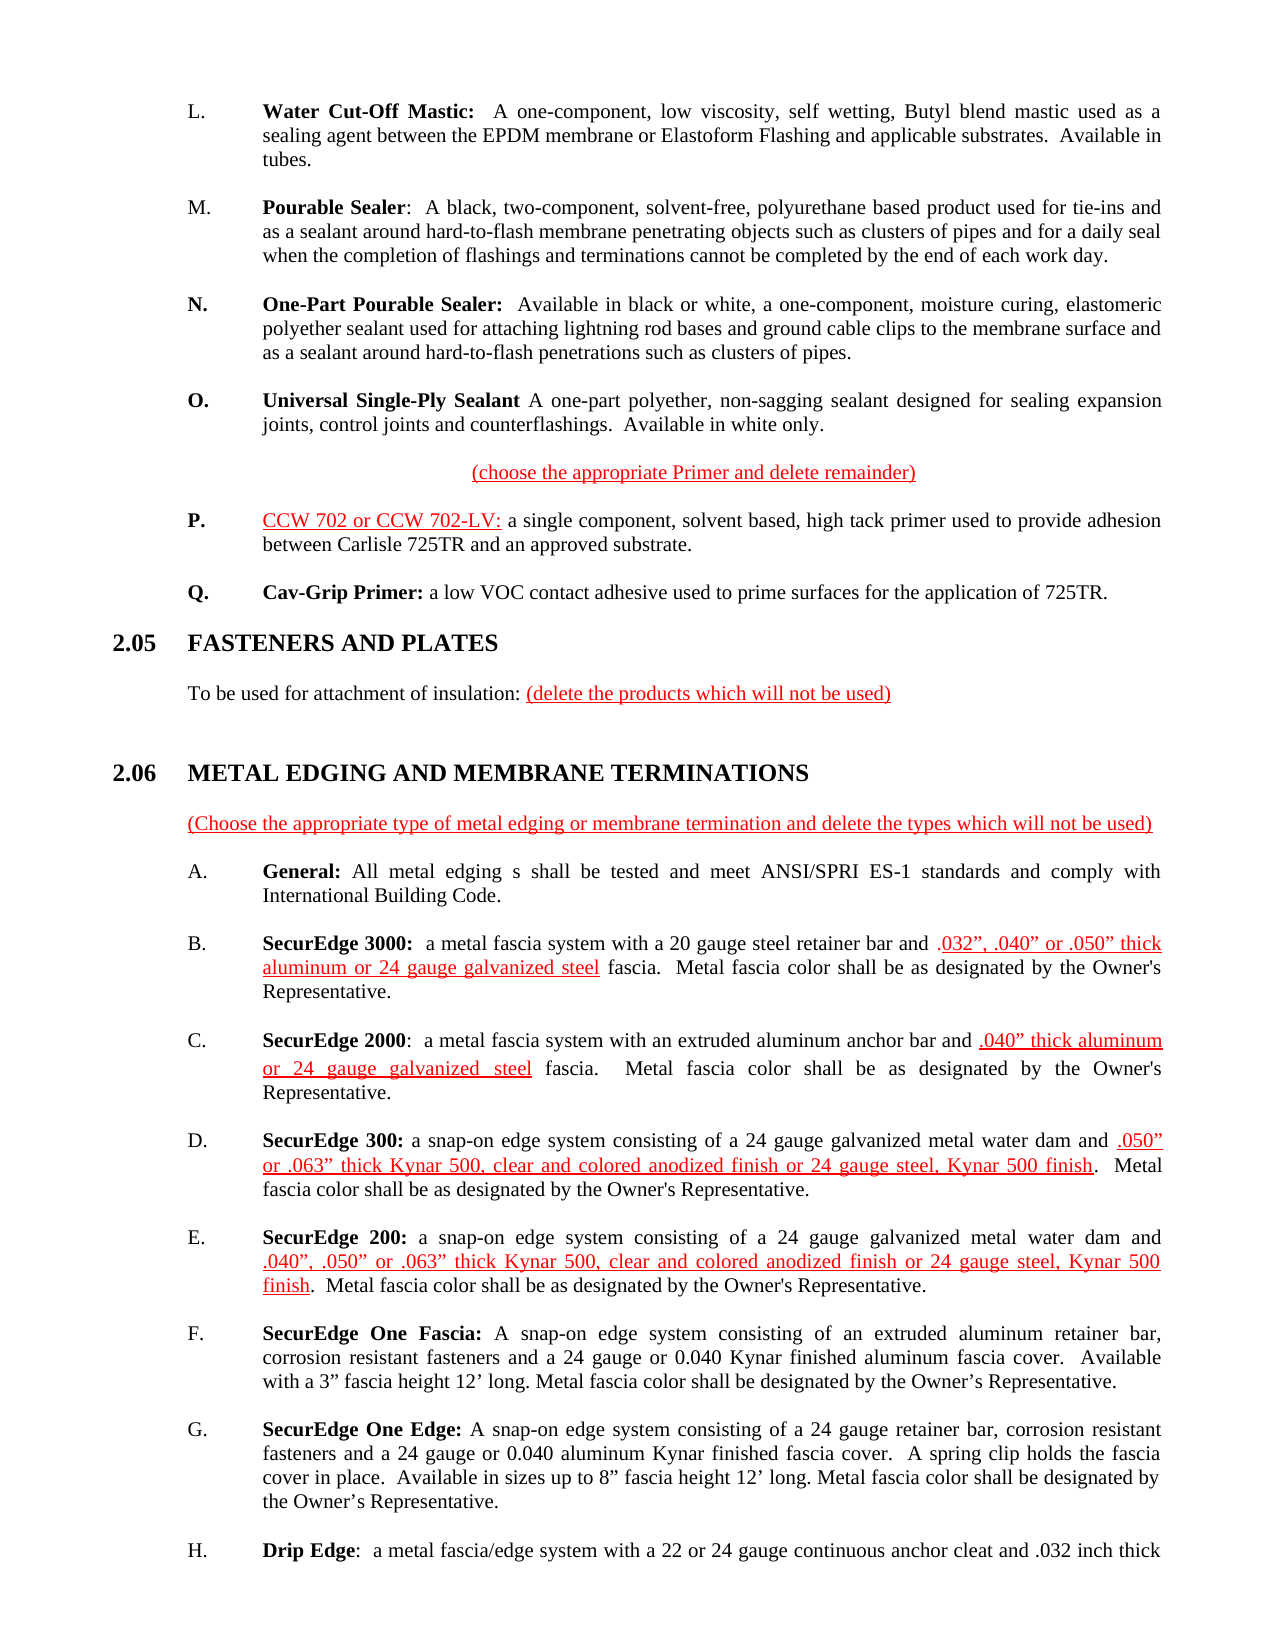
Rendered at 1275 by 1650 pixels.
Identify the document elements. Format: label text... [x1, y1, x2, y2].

list SecurEdge One Fascia: A snap-on edge system consisting of an extruded aluminum retainer bar, corrosion resistant fasteners and a 24 gauge or 0.040 Kynar finished aluminum fascia cover. Available with a 3” fascia height 12’ long. Metal fascia color shall be designated by the Owner’s Representative. [187, 1321, 1162, 1393]
list Universal Single-Ply Sealant A one-part polyether, non-sagging sealant designed for sealing expansion joints, control joints and counterflashings. Available in white only. [187, 388, 1162, 436]
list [187, 1537, 1162, 1562]
list General: All metal edging s shall be tested and meet ANSI/SPRI ES-1 standards and comply with International Building Code. [187, 859, 1162, 907]
list Pourable Sealer: A black, two-component, solvent-free, polyurethane based product used for tie-ins and as a sealant around hard-to-flash membrane penetrating objects such as clusters of pipes and for a daily seal when the completion of flashings and terminations cannot be completed by the end of each work day. [187, 195, 1162, 267]
text 2.05 FASTENERS AND PLATES [112, 628, 1162, 657]
list SecurEdge One Edge: A snap-on edge system consisting of a 24 gauge retainer bar, corrosion resistant fasteners and a 24 gauge or 0.040 aluminum Kynar finished fascia cover. A spring clip holds the fascia cover in place. Available in sizes up to 8” fascia height 12’ long. Metal fascia color shall be designated by the Owner’s Representative. [187, 1417, 1162, 1513]
list Cav-Grip Primer: a low VOC contact adhesive used to prime surfaces for the application of 725TR. [187, 580, 1162, 604]
text (Choose the appropriate type of metal edging or membrane termination and delete the types which will not be used) [187, 811, 1162, 835]
list One-Part Pourable Sealer: Available in black or white, a one-component, moisture curing, elastomeric polyether sealant used for attaching lightning rod bases and ground cable clips to the membrane surface and as a sealant around hard-to-flash penetrations such as clusters of pipes. [187, 292, 1162, 364]
list SecurEdge 3000: a metal fascia system with a 20 gauge steel retainer bar and .032”, .040” or .050” thick aluminum or 24 gauge galvanized steel fascia. Metal fascia color shall be as designated by the Owner's Representative. [187, 931, 1162, 1003]
text To be used for attachment of insulation: (delete the products which will not be used) [187, 681, 1162, 705]
list Water Cut-Off Mastic: A one-component, low viscosity, self wetting, Butyl blend mastic used as a sealing agent between the EPDM membrane or Elastoform Flashing and applicable substrates. Available in tubes. [187, 99, 1162, 171]
list CCW 702 or CCW 702-LV: a single component, solvent based, high tack primer used to provide adhesion between Carlisle 725TR and an approved substrate. [187, 508, 1162, 556]
text 2.06 METAL EDGING AND MEMBRANE TERMINATIONS [112, 758, 1162, 787]
list SecurEdge 300: a snap-on edge system consisting of a 24 gauge galvanized metal water dam and .050” or .063” thick Kynar 500, clear and colored anodized finish or 24 gauge steel, Kynar 500 finish. Metal fascia color shall be as designated by the Owner's Representative. [187, 1128, 1162, 1201]
list SecurEdge 2000: a metal fascia system with an extruded aluminum anchor bar and .040” thick aluminum or 24 gauge galvanized steel fascia. Metal fascia color shall be as designated by the Owner's Representative. [187, 1027, 1162, 1104]
list (choose the appropriate Primer and delete remainder) [225, 460, 1162, 484]
list SecurEdge 200: a snap-on edge system consisting of a 24 gauge galvanized metal water dam and .040”, .050” or .063” thick Kynar 500, clear and colored anodized finish or 24 gauge steel, Kynar 500 finish. Metal fascia color shall be as designated by the Owner's Representative. [187, 1225, 1162, 1297]
